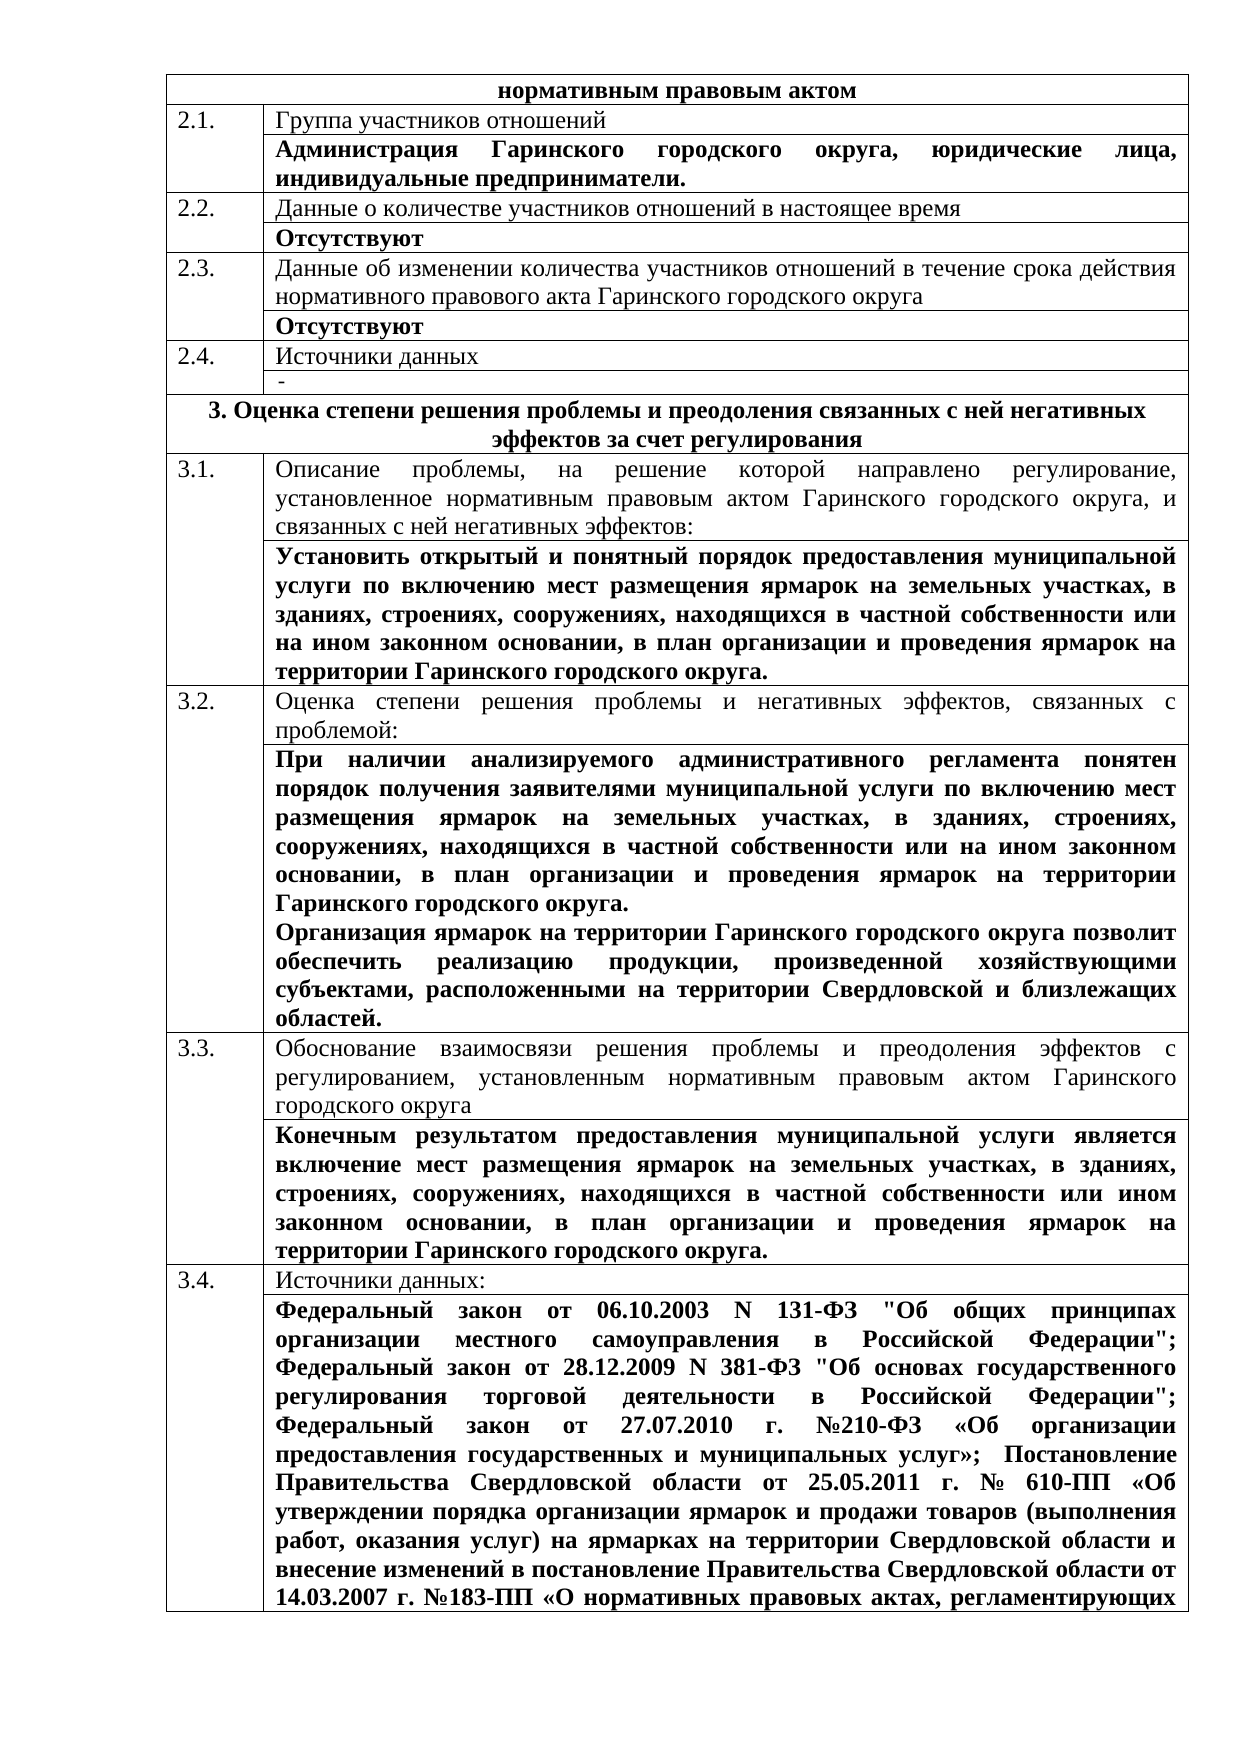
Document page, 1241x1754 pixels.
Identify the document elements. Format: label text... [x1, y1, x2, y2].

table_cell 3.3. [167, 1033, 263, 1264]
table_cell 3.1. [167, 454, 263, 685]
table_cell 3.4. [167, 1265, 263, 1611]
table_cell Описание проблемы, на решение которой направлено регулирование, установленное нормативным правовым актом Гаринского городского округа, и связанных с ней негативных эффектов: [264, 454, 1188, 540]
table_cell Данные об изменении количества участников отношений в течение срока действия нормативного правового акта Гаринского городского округа [264, 253, 1188, 310]
table_cell Данные о количестве участников отношений в настоящее время [264, 193, 1188, 222]
table_cell 2.4. [167, 341, 263, 394]
table_cell При наличии анализируемого административного регламента понятен порядок получения заявителями муниципальной услуги по включению мест размещения ярмарок на земельных участках, в зданиях, строениях, сооружениях, находящихся в частной собственности или на ином законном основании, в план организации и проведения ярмарок на территории Гаринского городского округа. Организация ярмарок на территории Гаринского городского округа позволит обеспечить реализацию продукции, произведенной хозяйствующими субъектами, расположенными на территории Свердловской и близлежащих областей. [264, 745, 1188, 1032]
table_cell Отсутствуют [264, 223, 1188, 252]
table_cell 3. Оценка степени решения проблемы и преодоления связанных с ней негативных эффектов за счет регулирования [167, 395, 1188, 453]
table_cell Источники данных [264, 341, 1188, 370]
table_cell Группа участников отношений [264, 105, 1188, 133]
table_cell Конечным результатом предоставления муниципальной услуги является включение мест размещения ярмарок на земельных участках, в зданиях, строениях, сооружениях, находящихся в частной собственности или ином законном основании, в план организации и проведения ярмарок на территории Гаринского городского округа. [264, 1120, 1188, 1264]
table_cell - [264, 371, 1188, 394]
table_cell Администрация Гаринского городского округа, юридические лица, индивидуальные предприниматели. [264, 135, 1188, 192]
table_cell 2.2. [167, 193, 263, 252]
table_cell 2.3. [167, 253, 263, 340]
table_cell 2.1. [167, 105, 263, 192]
table_cell Источники данных: [264, 1265, 1188, 1294]
table_cell Установить открытый и понятный порядок предоставления муниципальной услуги по включению мест размещения ярмарок на земельных участках, в зданиях, строениях, сооружениях, находящихся в частной собственности или на ином законном основании, в план организации и проведения ярмарок на территории Гаринского городского округа. [264, 541, 1188, 685]
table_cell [167, 75, 1188, 104]
table_cell 3.2. [167, 686, 263, 1032]
table_cell Оценка степени решения проблемы и негативных эффектов, связанных с проблемой: [264, 686, 1188, 743]
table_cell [264, 1295, 1188, 1611]
table_cell Отсутствуют [264, 311, 1188, 340]
table_cell Обоснование взаимосвязи решения проблемы и преодоления эффектов с регулированием, установленным нормативным правовым актом Гаринского городского округа [264, 1033, 1188, 1119]
